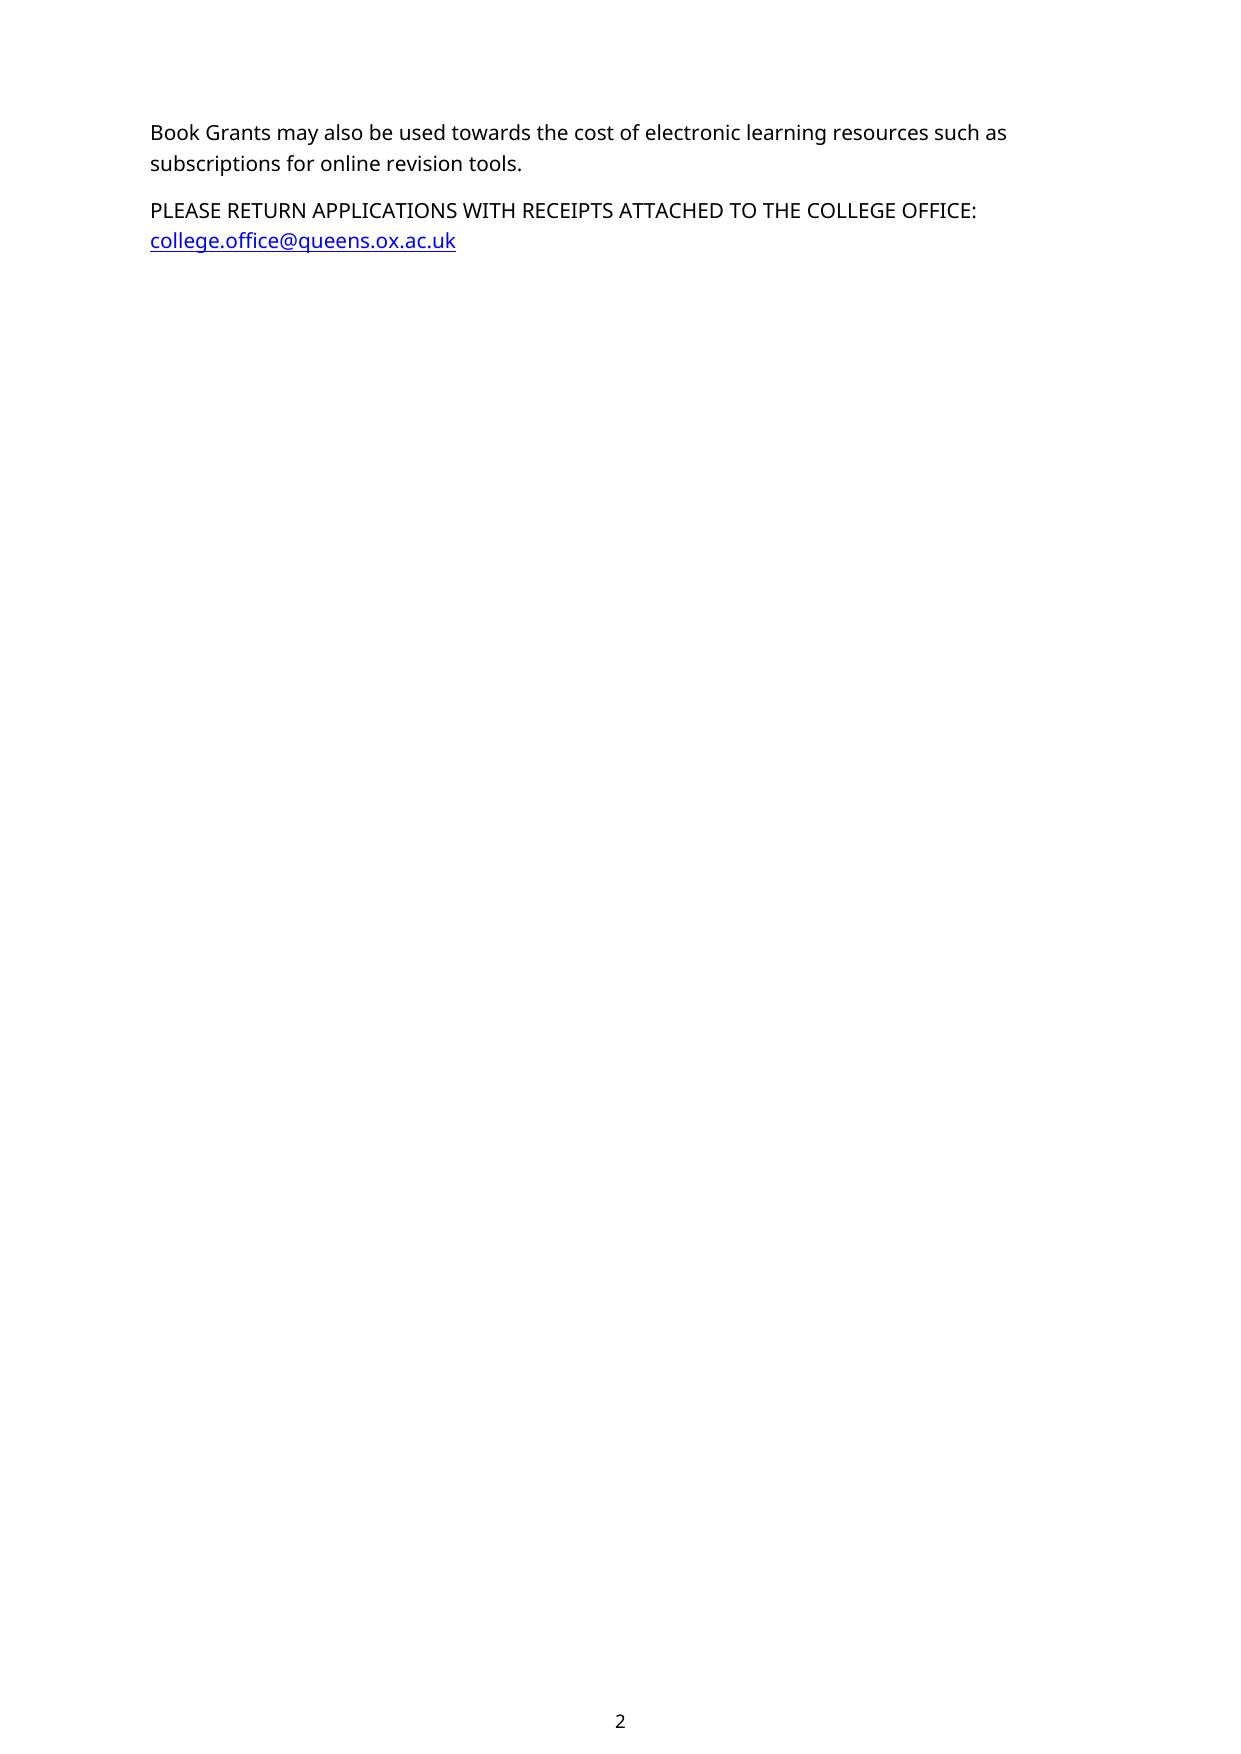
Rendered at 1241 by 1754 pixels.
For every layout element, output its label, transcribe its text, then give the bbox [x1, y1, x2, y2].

text Book Grants may also be used towards the cost of electronic learning resources such as subscriptions for online revision tools. [150, 118, 1095, 177]
text PLEASE RETURN APPLICATIONS WITH RECEIPTS ATTACHED TO THE COLLEGE OFFICE: college.office@queens.ox.ac.uk [150, 196, 1090, 255]
